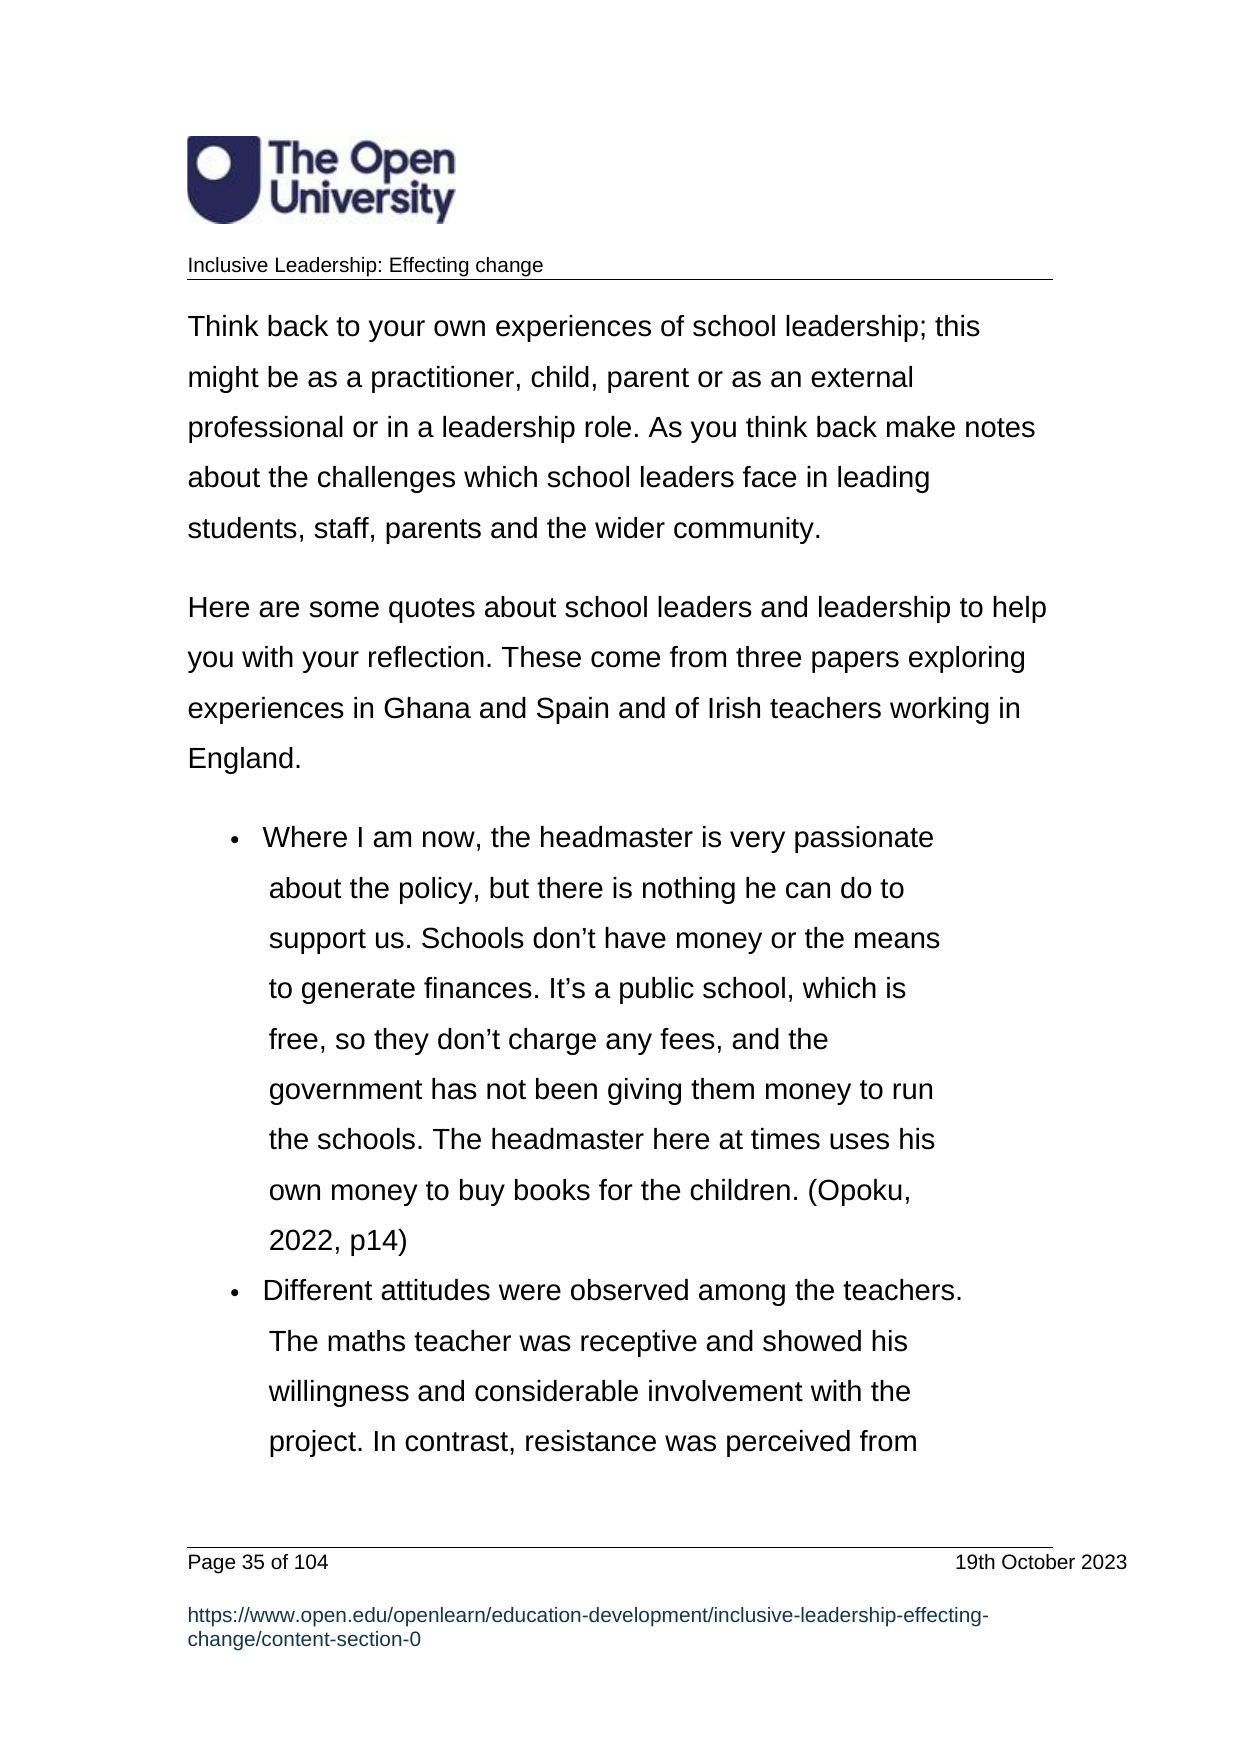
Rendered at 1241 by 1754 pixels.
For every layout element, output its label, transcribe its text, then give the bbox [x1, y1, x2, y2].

picture [187, 136, 456, 224]
text Think back to your own experiences of school leadership; this might be as a practitioner, child, parent or as an external professional or in a leadership role. As you think back make notes about the challenges which school leaders face in leading students, staff, parents and the wider community. [187, 309, 1053, 544]
list Where I am now, the headmaster is very passionate about the policy, but there is nothing he can do to support us. Schools don’t have money or the means to generate finances. It’s a public school, which is free, so they don’t charge any fees, and the government has not been giving them money to run the schools. The headmaster here at times uses his own money to buy books for the children. (Opoku, 2022, p14) [231, 821, 972, 1257]
text Here are some quotes about school leaders and leadership to help you with your reflection. These come from three papers exploring experiences in Ghana and Spain and of Irish teachers working in England. [187, 590, 1053, 774]
